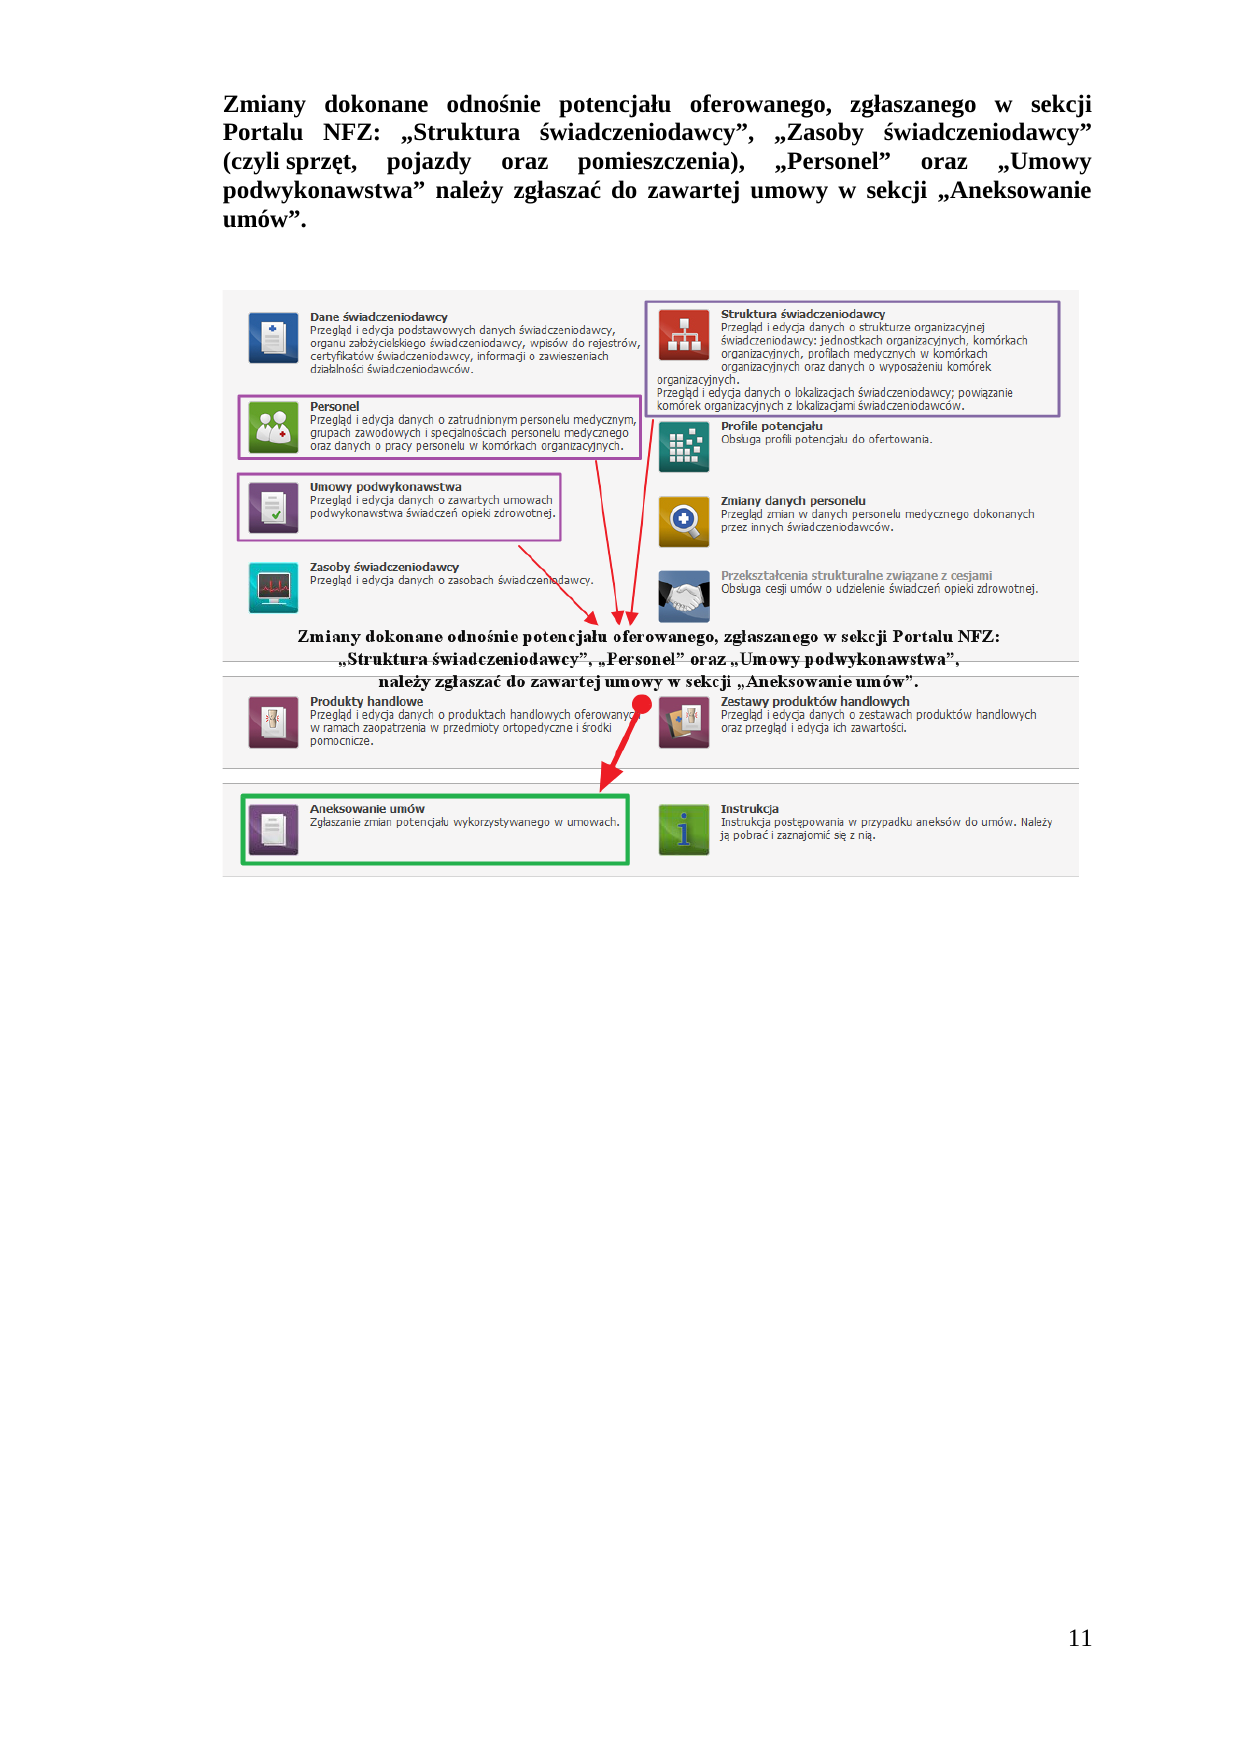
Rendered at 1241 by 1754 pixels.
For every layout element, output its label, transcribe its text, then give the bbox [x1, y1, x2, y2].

list Zmiany dokonane odnośnie potencjału oferowanego, zgłaszanego w sekcji Portalu NFZ: „Struktura świadczeniodawcy”, „Zasoby świadczeniodawcy” (czyli sprzęt, pojazdy oraz pomieszczenia), „Personel” oraz „Umowy podwykonawstwa” należy zgłaszać do zawartej umowy w sekcji „Aneksowanie umów”. [223, 89, 1093, 232]
picture [222, 290, 1079, 877]
